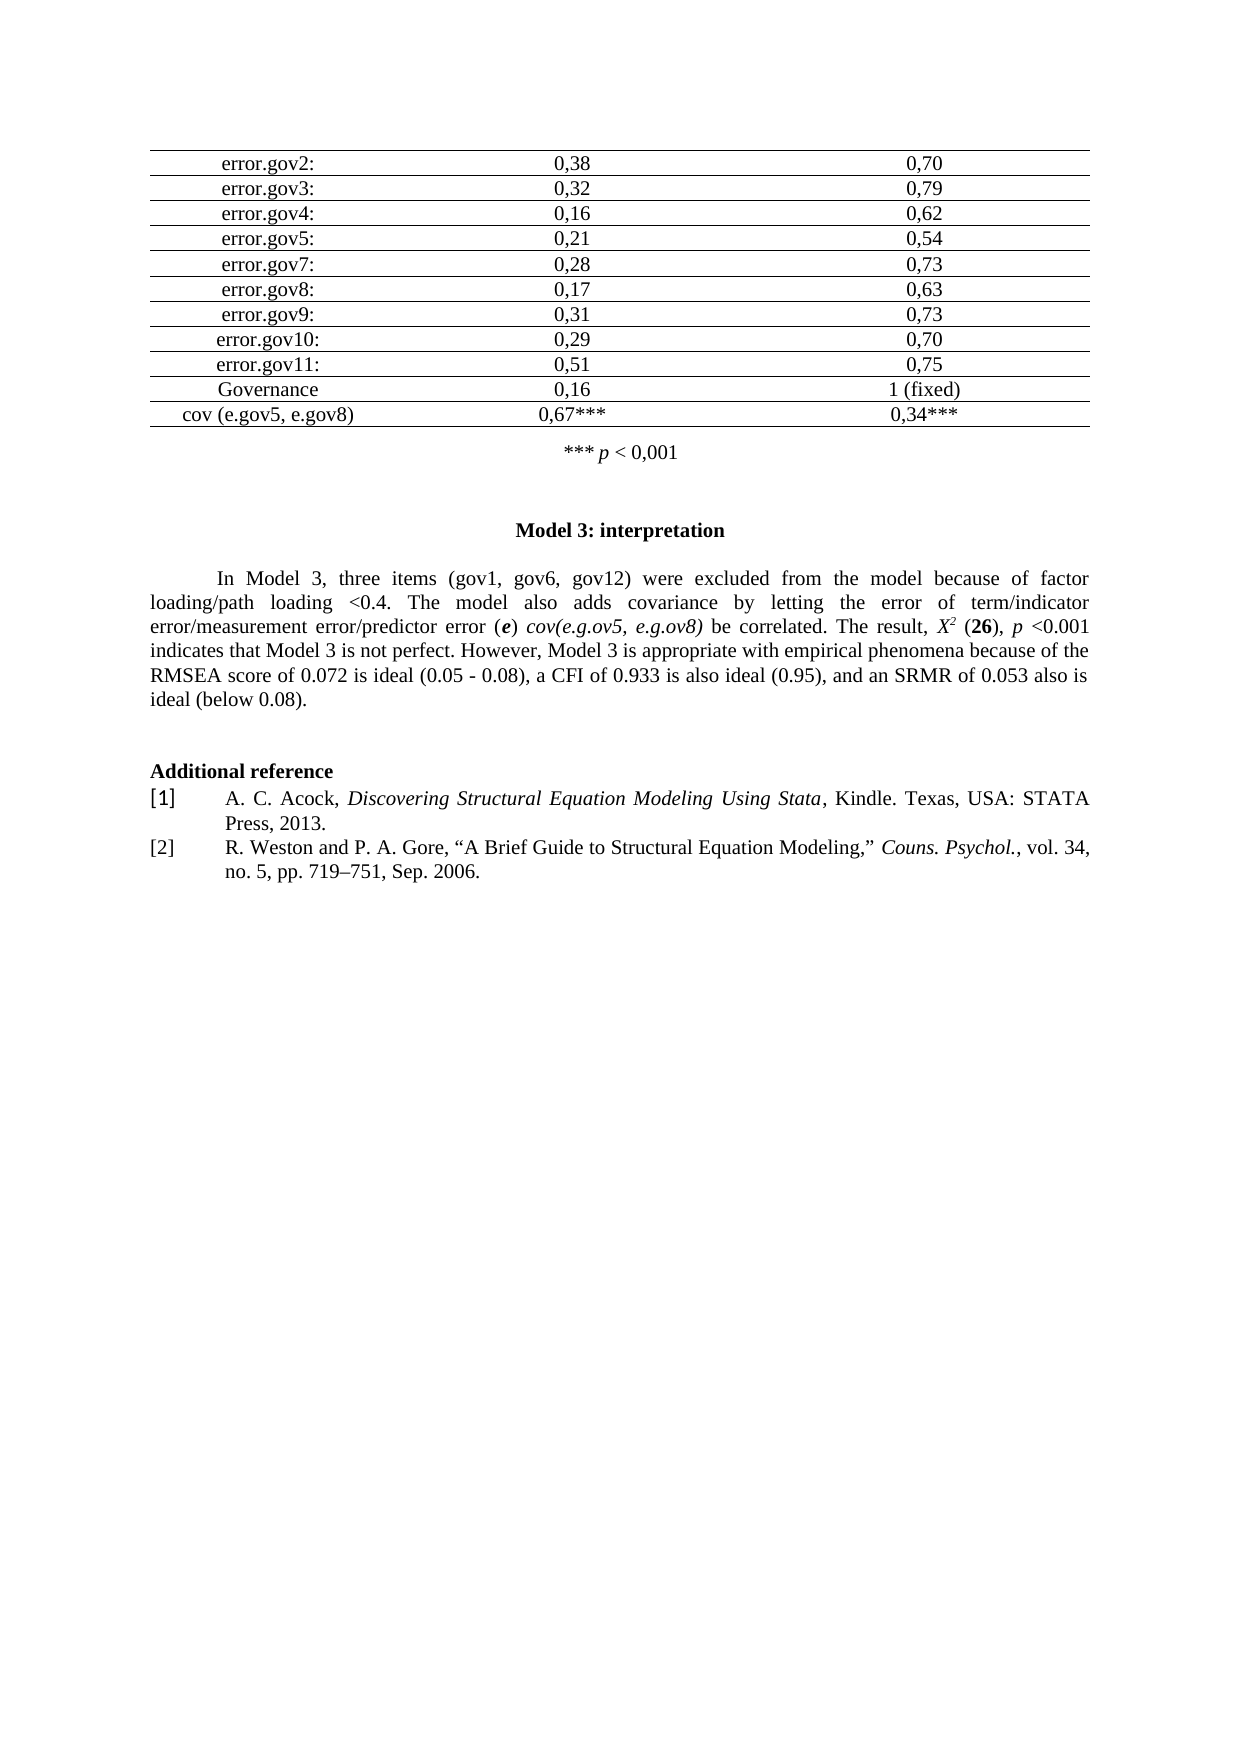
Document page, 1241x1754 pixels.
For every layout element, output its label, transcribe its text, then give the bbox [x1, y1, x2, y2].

table_cell 0,62 [758, 201, 1090, 225]
table_cell 0,75 [758, 352, 1090, 376]
table_cell 0,67*** [386, 402, 758, 426]
table_cell 0,73 [758, 302, 1090, 326]
table_cell 0,31 [386, 302, 758, 326]
text Additional reference [150, 759, 1090, 783]
table_cell 0,79 [758, 176, 1090, 200]
table_cell error.gov10: [150, 327, 386, 351]
table_cell 0,54 [758, 226, 1090, 250]
table_cell 0,28 [386, 251, 758, 276]
table_cell error.gov7: [150, 251, 386, 276]
table_cell 0,17 [386, 277, 758, 301]
table_cell 0,73 [758, 251, 1090, 276]
table_cell 0,32 [386, 176, 758, 200]
table_cell error.gov4: [150, 201, 386, 225]
text In Model 3, three items (gov1, gov6, gov12) were excluded from the model because of factor loading/path loading <0.4. The model also adds covariance by letting the error of term/indicator error/measurement error/predictor error (e) cov(e.g.ov5, e.g.ov8) be correlated. The result, X2 (26), p <0.001 indicates that Model 3 is not perfect. However, Model 3 is appropriate with empirical phenomena because of the RMSEA score of 0.072 is ideal (0.05 - 0.08), a CFI of 0.933 is also ideal (0.95), and an SRMR of 0.053 also is ideal (below 0.08). [150, 566, 1090, 711]
table_cell cov (e.gov5, e.gov8) [150, 402, 386, 426]
table_cell 0,16 [386, 201, 758, 225]
table_cell 0,29 [386, 327, 758, 351]
table_cell error.gov2: [150, 151, 386, 175]
table_cell *** p < 0,001 [150, 427, 1090, 470]
table_cell 1 (fixed) [758, 377, 1090, 401]
table_cell 0,38 [386, 151, 758, 175]
text Model 3: interpretation [150, 518, 1090, 542]
table_cell 0,16 [386, 377, 758, 401]
table_cell Governance [150, 377, 386, 401]
table_cell 0,21 [386, 226, 758, 250]
table_cell 0,51 [386, 352, 758, 376]
table_cell error.gov3: [150, 176, 386, 200]
table_cell 0,70 [758, 327, 1090, 351]
table_cell 0,70 [758, 151, 1090, 175]
table_cell 0,34*** [758, 402, 1090, 426]
table_cell 0,63 [758, 277, 1090, 301]
table_cell error.gov8: [150, 277, 386, 301]
text [2] R. Weston and P. A. Gore, “A Brief Guide to Structural Equation Modeling,” Couns. Psychol., vol. 34, no. 5, pp. 719–751, Sep. 2006. [150, 835, 1090, 883]
table_cell error.gov9: [150, 302, 386, 326]
text [1] A. C. Acock, Discovering Structural Equation Modeling Using Stata, Kindle. Texas, USA: STATA Press, 2013. [150, 783, 1090, 835]
table_cell error.gov11: [150, 352, 386, 376]
table_cell error.gov5: [150, 226, 386, 250]
